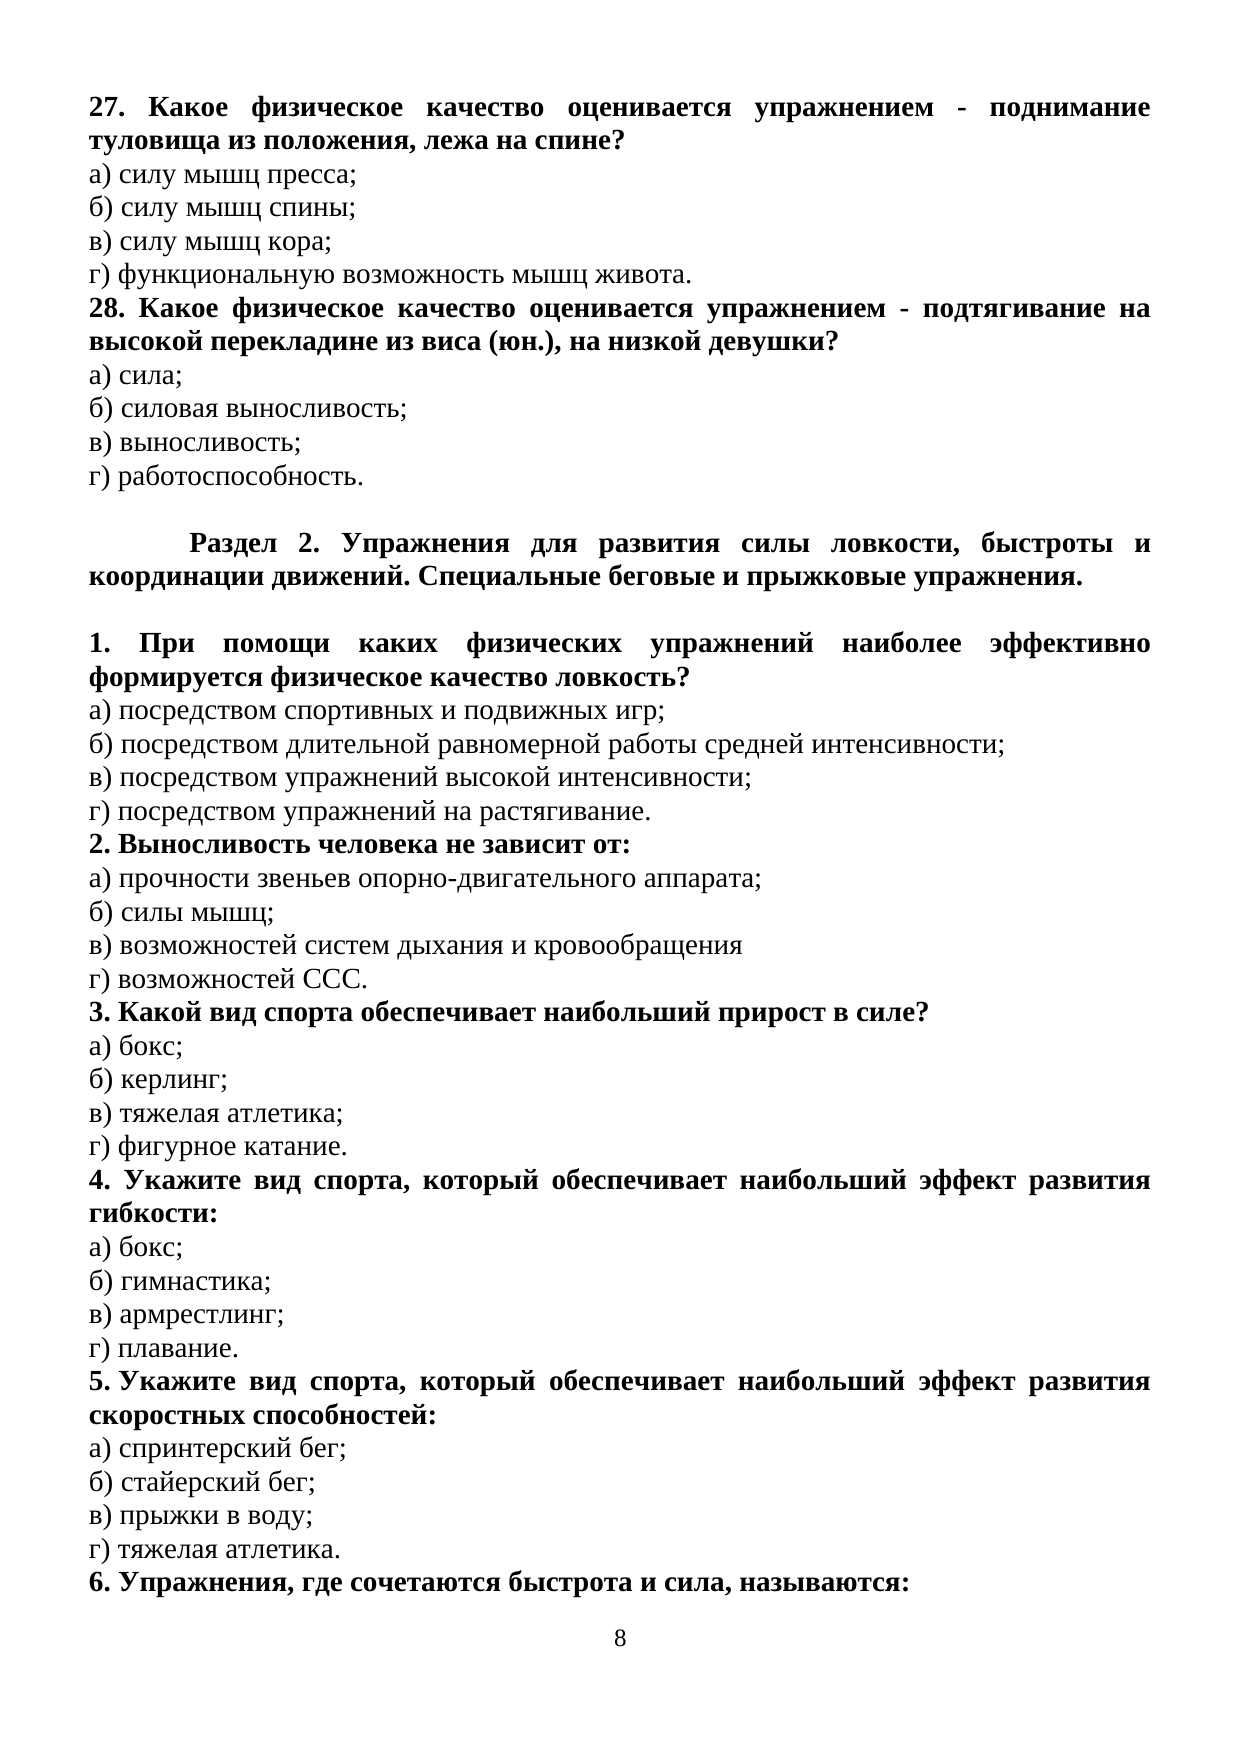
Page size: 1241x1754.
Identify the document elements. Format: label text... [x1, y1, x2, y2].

text а) силу мышц пресса; [89, 156, 1152, 189]
text 27. Какое физическое качество оценивается упражнением - поднимание туловища из положения, лежа на спине? [89, 89, 1152, 156]
text б) гимнастика; [89, 1263, 1152, 1296]
text б) силы мышц; [89, 894, 1152, 927]
text а) сила; [89, 357, 1152, 391]
text г) фигурное катание. [89, 1128, 1152, 1162]
text г) плавание. [89, 1330, 1152, 1363]
text г) посредством упражнений на растягивание. [89, 793, 1152, 827]
text б) керлинг; [89, 1061, 1152, 1095]
text в) тяжелая атлетика; [89, 1095, 1152, 1128]
text 6. Упражнения, где сочетаются быстрота и сила, называются: [89, 1564, 1152, 1598]
text 4. Укажите вид спорта, который обеспечивает наибольший эффект развития гибкости: [89, 1162, 1152, 1229]
text а) бокс; [89, 1229, 1152, 1263]
text 1. При помощи каких физических упражнений наиболее эффективно формируется физическое качество ловкость? [89, 625, 1152, 692]
text а) спринтерский бег; [89, 1430, 1152, 1464]
text в) прыжки в воду; [89, 1497, 1152, 1531]
text г) тяжелая атлетика. [89, 1531, 1152, 1564]
text в) армрестлинг; [89, 1296, 1152, 1330]
text в) силу мышц кора; [89, 223, 1152, 256]
text б) стайерский бег; [89, 1464, 1152, 1497]
text 5. Укажите вид спорта, который обеспечивает наибольший эффект развития скоростных способностей: [89, 1363, 1152, 1430]
text б) посредством длительной равномерной работы средней интенсивности; [89, 726, 1152, 759]
text а) посредством спортивных и подвижных игр; [89, 692, 1152, 726]
text г) работоспособность. [89, 458, 1152, 491]
text а) бокс; [89, 1028, 1152, 1061]
text б) силу мышц спины; [89, 189, 1152, 223]
text б) силовая выносливость; [89, 391, 1152, 424]
text 3. Какой вид спорта обеспечивает наибольший прирост в силе? [89, 994, 1152, 1028]
text Раздел 2. Упражнения для развития силы ловкости, быстроты и координации движений. Специальные беговые и прыжковые упражнения. [89, 525, 1152, 592]
text в) возможностей систем дыхания и кровообращения [89, 927, 1152, 961]
text в) посредством упражнений высокой интенсивности; [89, 759, 1152, 793]
text 28. Какое физическое качество оценивается упражнением - подтягивание на высокой перекладине из виса (юн.), на низкой девушки? [89, 290, 1152, 357]
text 2. Выносливость человека не зависит от: [89, 827, 1152, 860]
text а) прочности звеньев опорно-двигательного аппарата; [89, 860, 1152, 894]
text г) возможностей ССС. [89, 961, 1152, 994]
text в) выносливость; [89, 424, 1152, 458]
text г) функциональную возможность мышц живота. [89, 256, 1152, 290]
